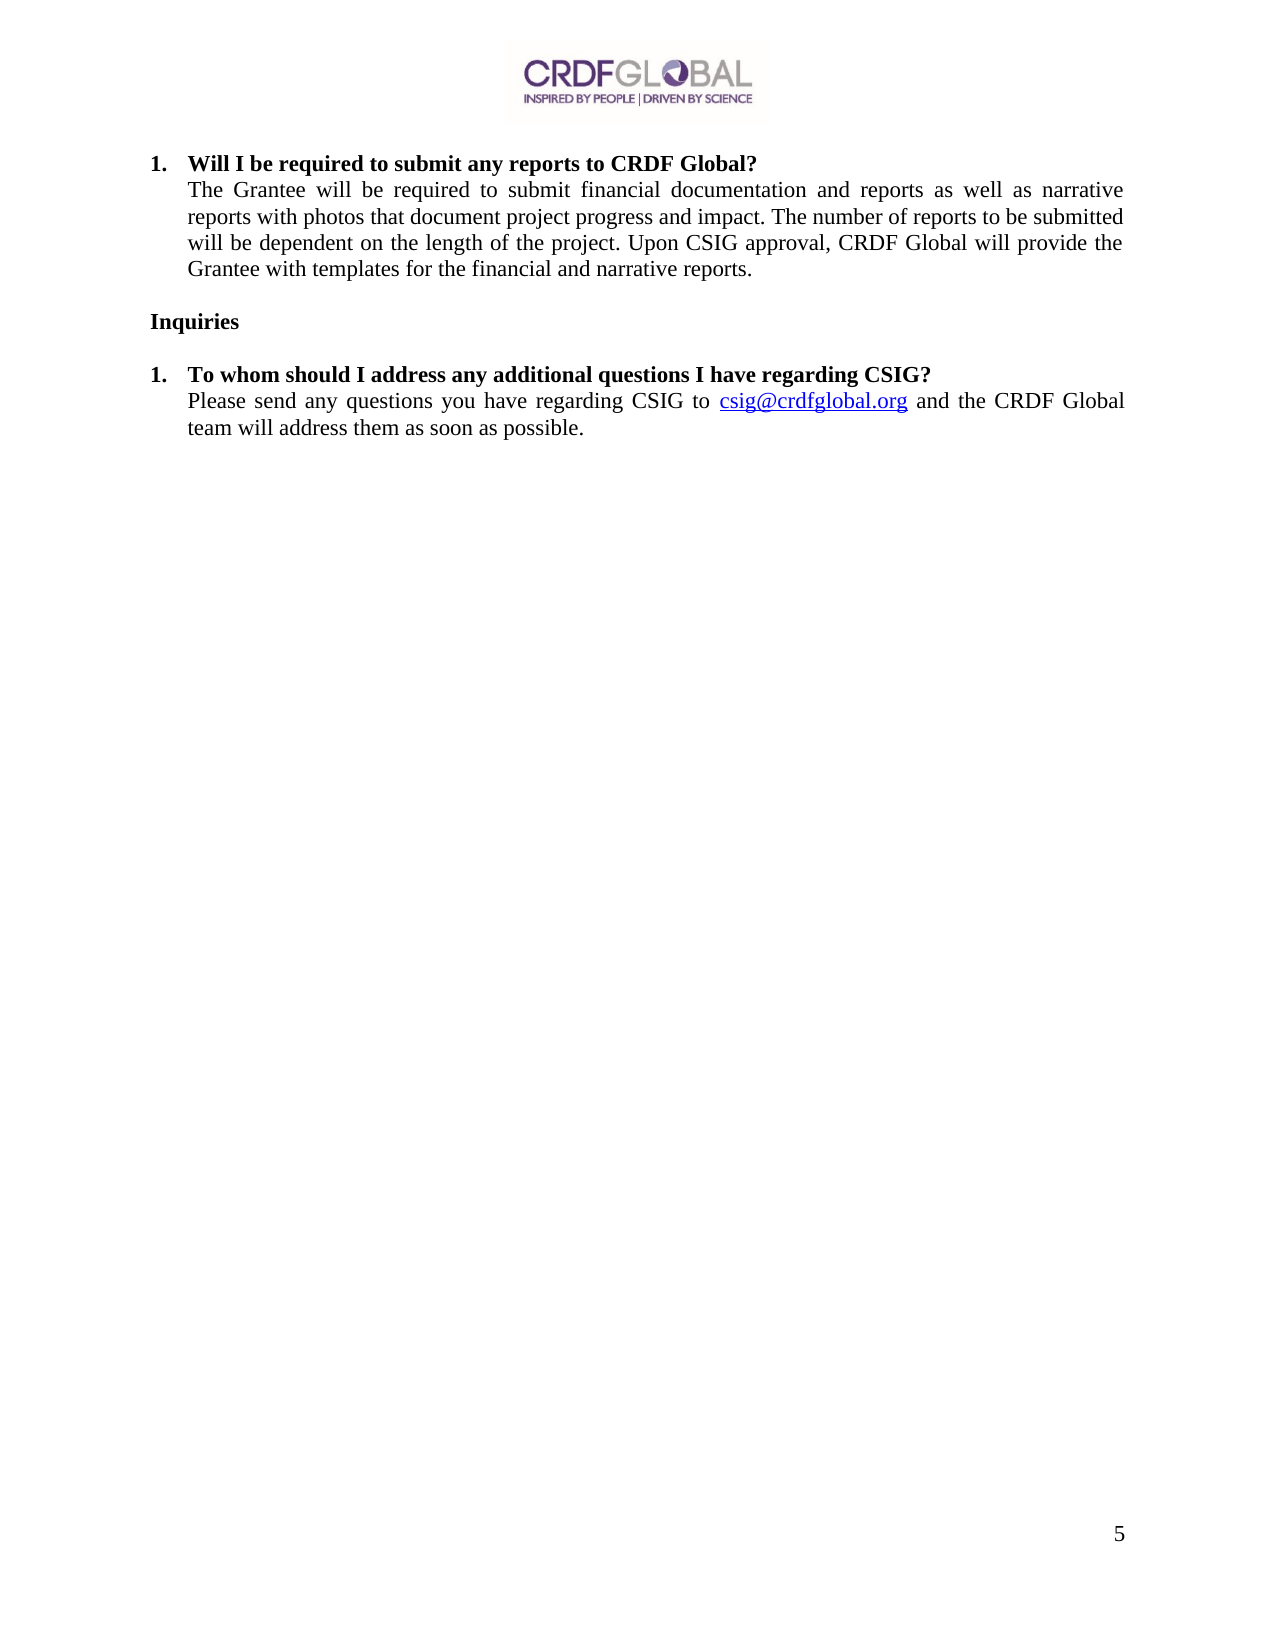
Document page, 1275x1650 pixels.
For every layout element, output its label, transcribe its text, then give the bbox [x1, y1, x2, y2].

picture [505, 40, 771, 125]
list To whom should I address any additional questions I have regarding CSIG? [150, 361, 1125, 387]
text The Grantee will be required to submit financial documentation and reports as well as narrative reports with photos that document project progress and impact. The number of reports to be submitted will be dependent on the length of the project. Upon CSIG approval, CRDF Global will provide the Grantee with templates for the financial and narrative reports. [187, 176, 1125, 282]
text Inquiries [150, 308, 1125, 334]
list Will I be required to submit any reports to CRDF Global? [150, 150, 1125, 176]
text Please send any questions you have regarding CSIG to csig@crdfglobal.org and the CRDF Global team will address them as soon as possible. [187, 387, 1125, 440]
